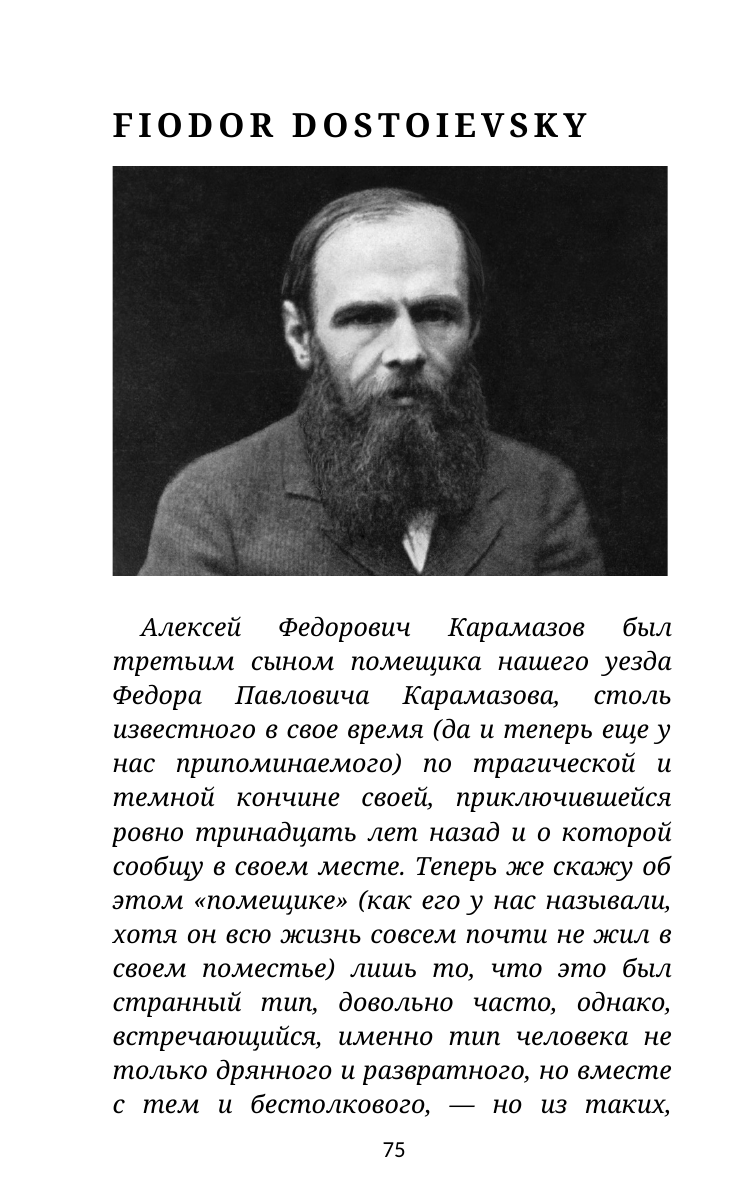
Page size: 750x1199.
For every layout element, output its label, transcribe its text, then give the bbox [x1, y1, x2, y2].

picture [112, 166, 668, 576]
subtitle Fiodor Dostoievsky [112, 102, 675, 147]
